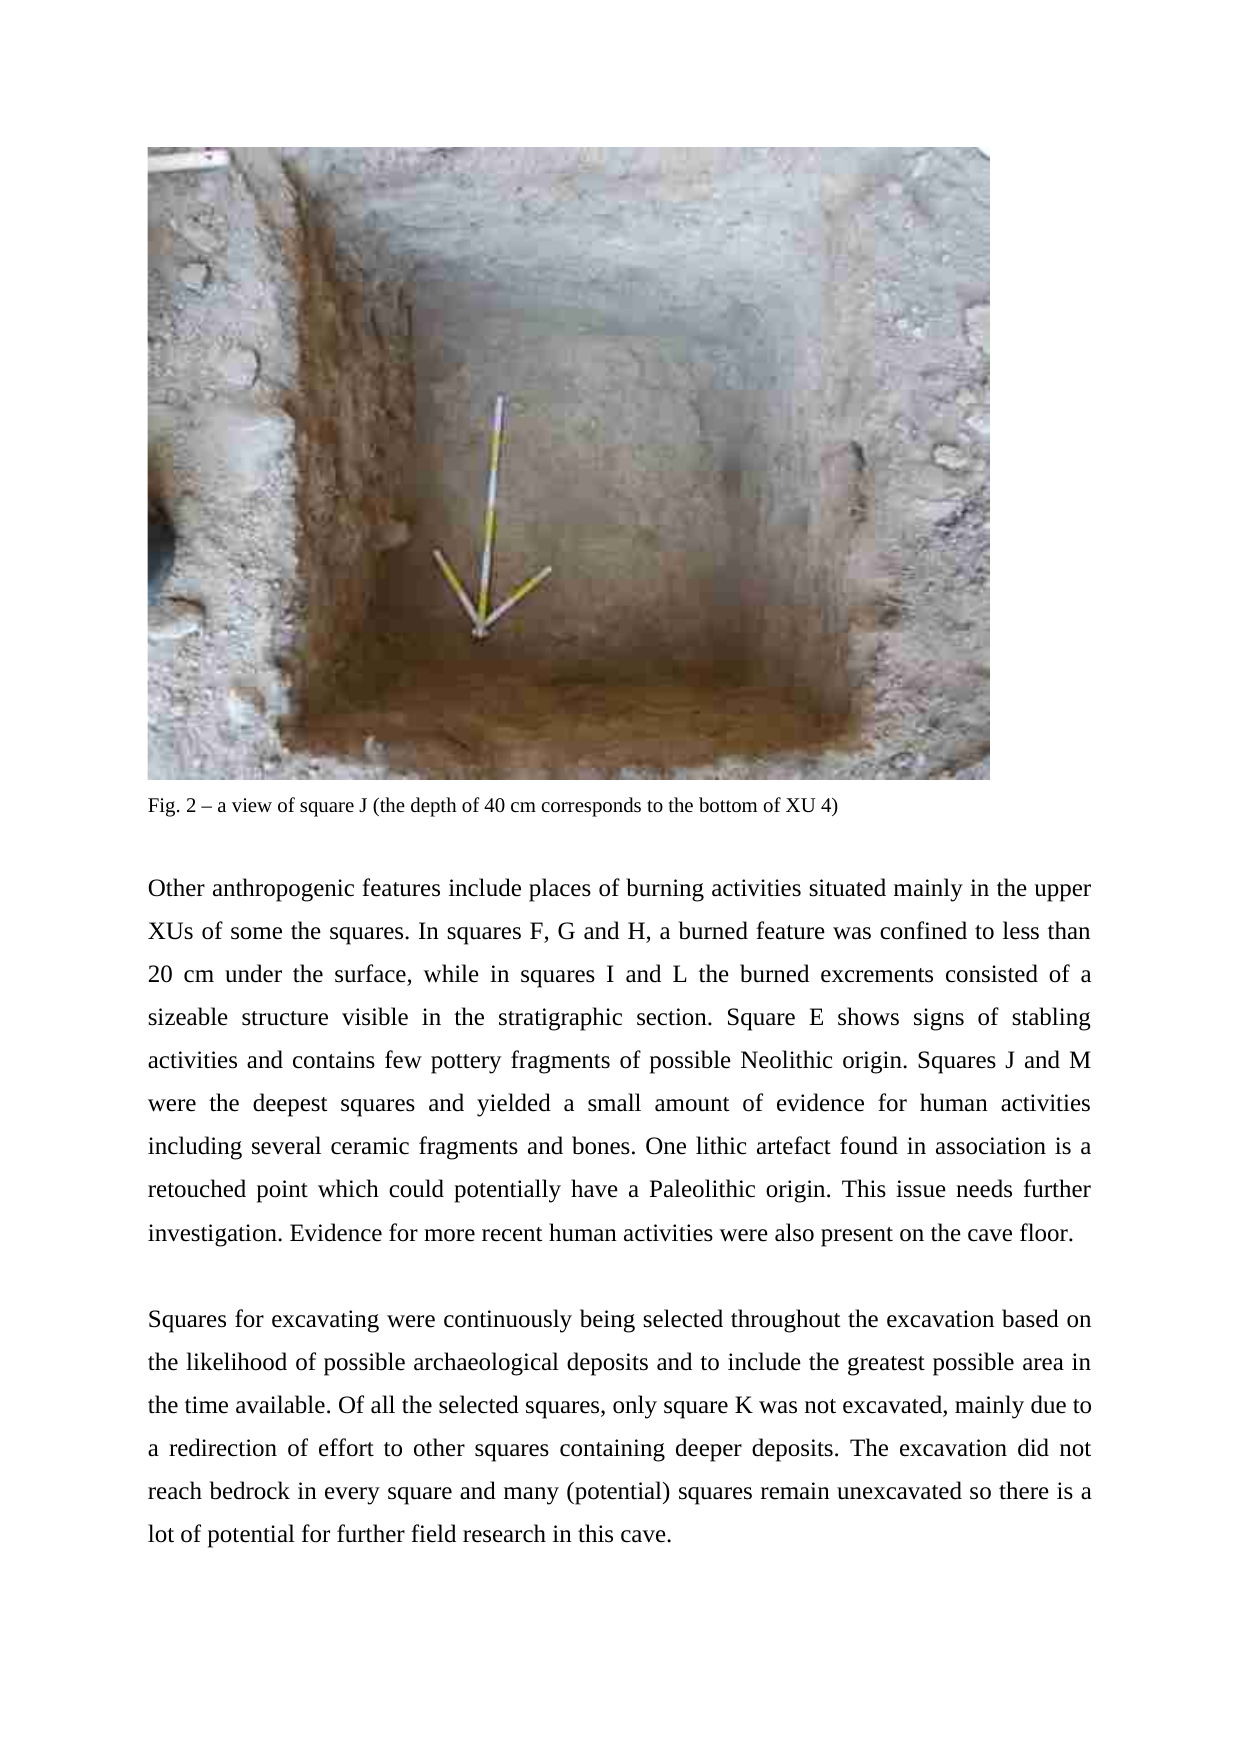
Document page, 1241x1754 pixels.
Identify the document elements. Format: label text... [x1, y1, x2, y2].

text Fig. 2 – a view of square J (the depth of 40 cm corresponds to the bottom of XU 4) [148, 793, 1093, 817]
text Other anthropogenic features include places of burning activities situated mainly in the upper XUs of some the squares. In squares F, G and H, a burned feature was confined to less than 20 cm under the surface, while in squares I and L the burned excrements consisted of a sizeable structure visible in the stratigraphic section. Square E shows signs of stabling activities and contains few pottery fragments of possible Neolithic origin. Squares J and M were the deepest squares and yielded a small amount of evidence for human activities including several ceramic fragments and bones. One lithic artefact found in association is a retouched point which could potentially have a Paleolithic origin. This issue needs further investigation. Evidence for more recent human activities were also present on the cave floor. [148, 873, 1093, 1246]
text Squares for excavating were continuously being selected throughout the excavation based on the likelihood of possible archaeological deposits and to include the greatest possible area in the time available. Of all the selected squares, only square K was not excavated, mainly due to a redirection of effort to other squares containing deeper deposits. The excavation did not reach bedrock in every square and many (potential) squares remain unexcavated so there is a lot of potential for further field research in this cave. [148, 1304, 1093, 1548]
picture [147, 147, 990, 780]
